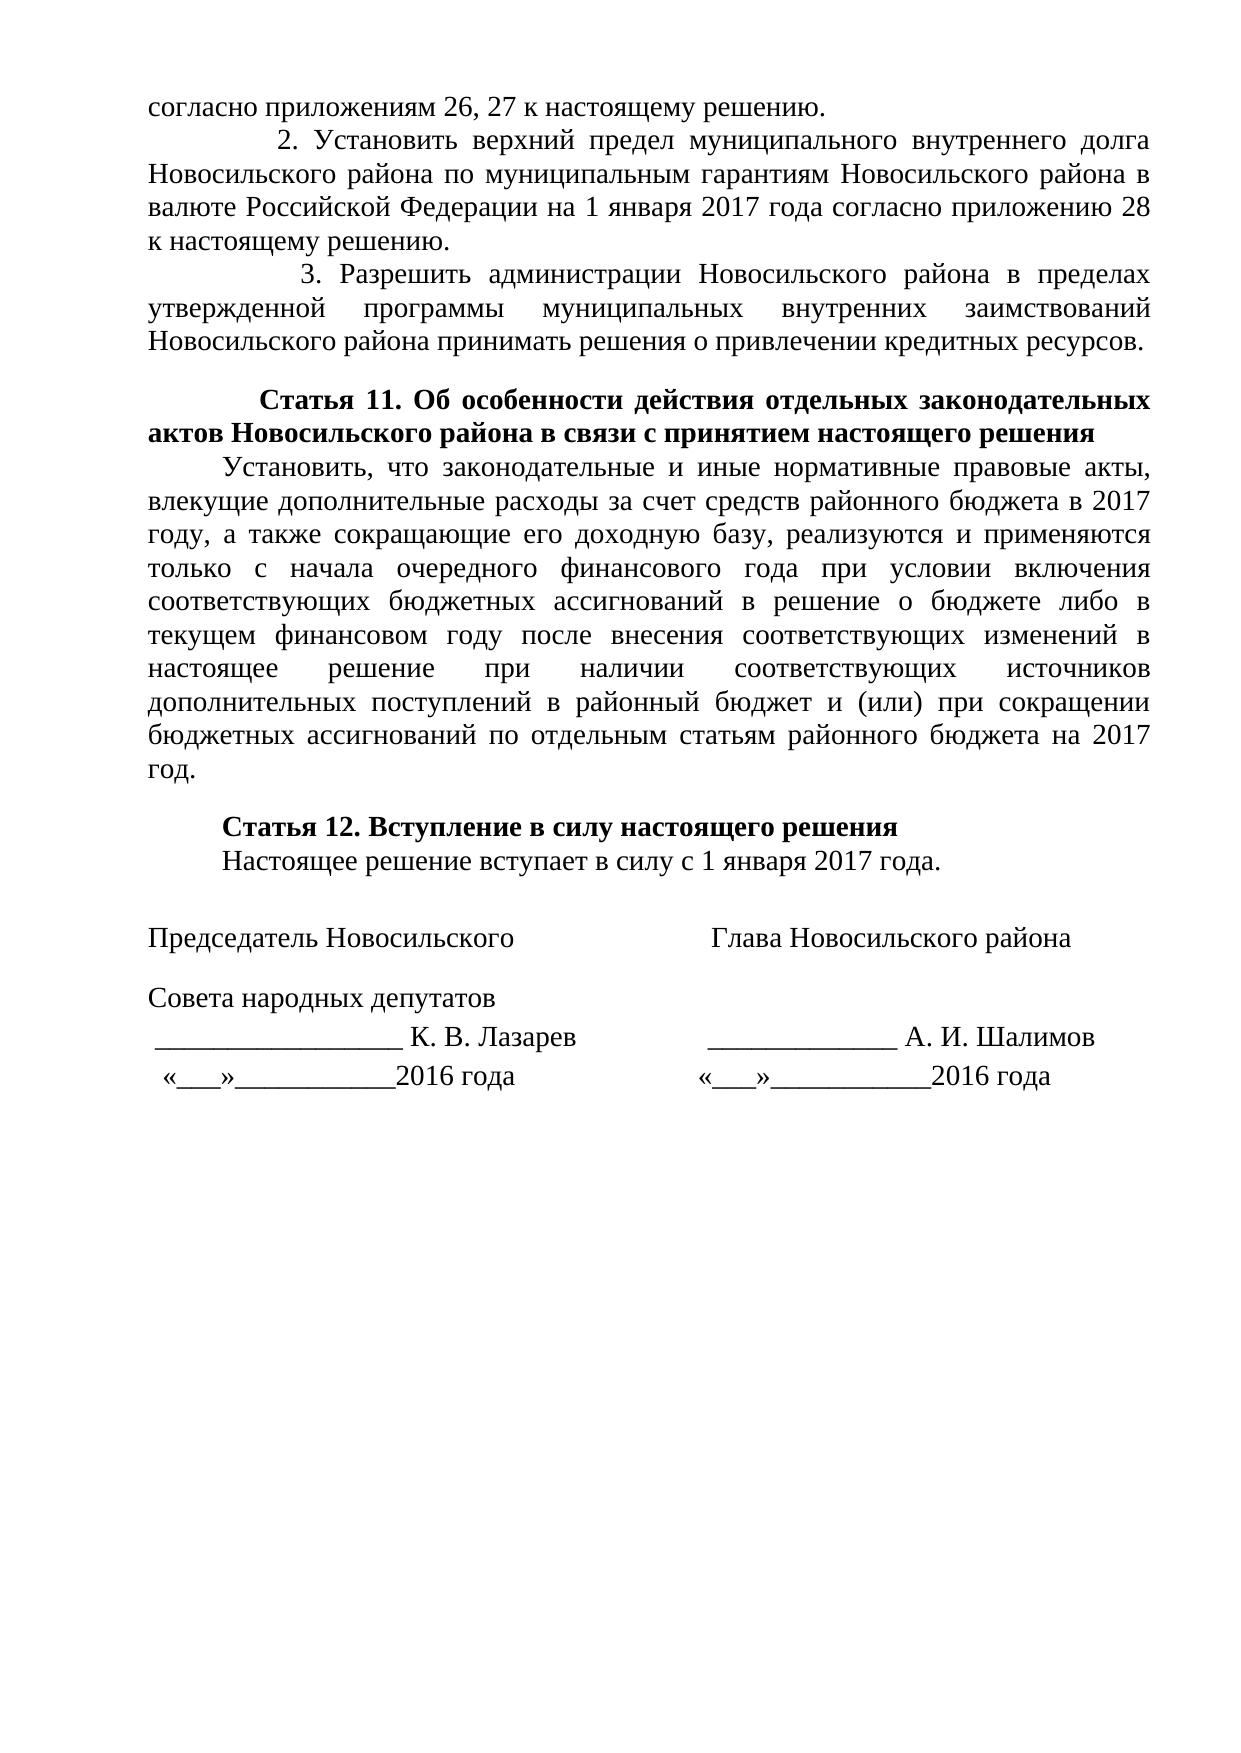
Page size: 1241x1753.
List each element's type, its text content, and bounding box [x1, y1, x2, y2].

text Совета народных депутатов [148, 981, 1152, 1014]
text Председатель Новосильского Глава Новосильского района [148, 920, 1152, 954]
text «___»___________2016 года «___»___________2016 года [133, 1058, 1152, 1091]
text Установить, что законодательные и иные нормативные правовые акты, влекущие дополнительные расходы за счет средств районного бюджета в 2017 году, а также сокращающие его доходную базу, реализуются и применяются только с начала очередного финансового года при условии включения соответствующих бюджетных ассигнований в решение о бюджете либо в текущем финансовом году после внесения соответствующих изменений в настоящее решение при наличии соответствующих источников дополнительных поступлений в районный бюджет и (или) при сокращении бюджетных ассигнований по отдельным статьям районного бюджета на 2017 год. [148, 449, 1152, 784]
text 3. Разрешить администрации Новосильского района в пределах утвержденной программы муниципальных внутренних заимствований Новосильского района принимать решения о привлечении кредитных ресурсов. [148, 256, 1152, 357]
text Настоящее решение вступает в силу с 1 января 2017 года. [148, 843, 1152, 877]
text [148, 89, 1152, 122]
text _________________ К. В. Лазарев _____________ А. И. Шалимов [133, 1019, 1152, 1053]
text 2. Установить верхний предел муниципального внутреннего долга Новосильского района по муниципальным гарантиям Новосильского района в валюте Российской Федерации на 1 января 2017 года согласно приложению 28 к настоящему решению. [148, 122, 1152, 256]
text Статья 11. Об особенности действия отдельных законодательных актов Новосильского района в связи с принятием настоящего решения [148, 382, 1152, 449]
text Статья 12. Вступление в силу настоящего решения [148, 809, 1152, 843]
